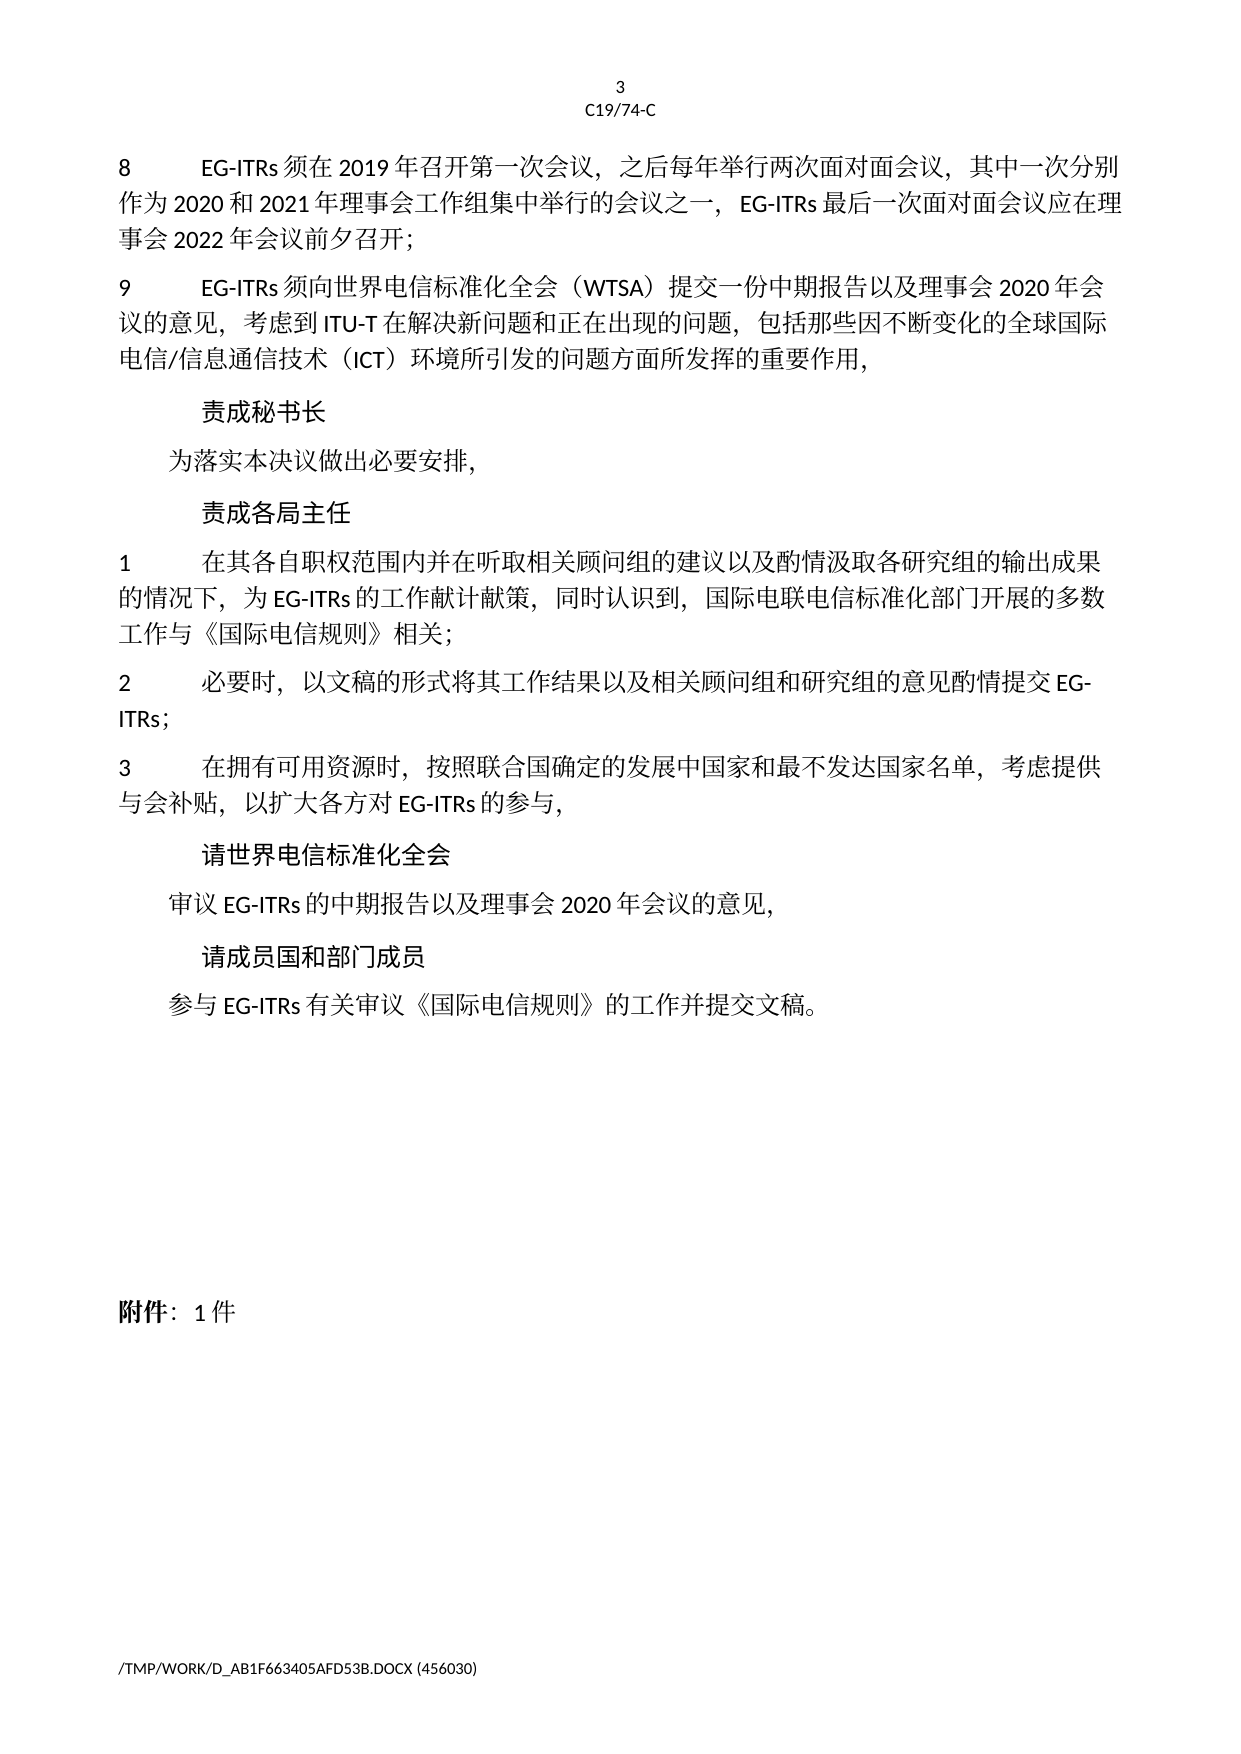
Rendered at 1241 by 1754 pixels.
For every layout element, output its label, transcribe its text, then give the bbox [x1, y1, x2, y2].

text 3 在拥有可用资源时，按照联合国确定的发展中国家和最不发达国家名单，考虑提供与会补贴，以扩大各方对EG-ITRs的参与， [118, 747, 1122, 819]
text 请成员国和部门成员 [201, 937, 1122, 973]
text 9 EG-ITRs须向世界电信标准化全会（WTSA）提交一份中期报告以及理事会2020年会议的意见，考虑到ITU-T在解决新问题和正在出现的问题，包括那些因不断变化的全球国际电信/信息通信技术（ICT）环境所引发的问题方面所发挥的重要作用， [118, 268, 1122, 376]
text 1 在其各自职权范围内并在听取相关顾问组的建议以及酌情汲取各研究组的输出成果的情况下，为EG-ITRs的工作献计献策，同时认识到，国际电联电信标准化部门开展的多数工作与《国际电信规则》相关； [118, 543, 1122, 650]
text 责成秘书长 [201, 392, 1122, 429]
text 请世界电信标准化全会 [201, 836, 1122, 872]
text 8 EG-ITRs须在2019年召开第一次会议，之后每年举行两次面对面会议，其中一次分别作为2020和2021年理事会工作组集中举行的会议之一，EG-ITRs最后一次面对面会议应在理事会2022年会议前夕召开； [118, 148, 1122, 256]
text 2 必要时，以文稿的形式将其工作结果以及相关顾问组和研究组的意见酌情提交EG-ITRs； [118, 663, 1122, 735]
text 为落实本决议做出必要安排， [118, 441, 1122, 477]
text 参与EG-ITRs有关审议《国际电信规则》的工作并提交文稿。 [118, 986, 1122, 1022]
text 责成各局主任 [201, 494, 1122, 530]
text 审议EG-ITRs的中期报告以及理事会2020年会议的意见， [118, 884, 1122, 921]
text 附件：1件 [118, 1292, 1122, 1328]
